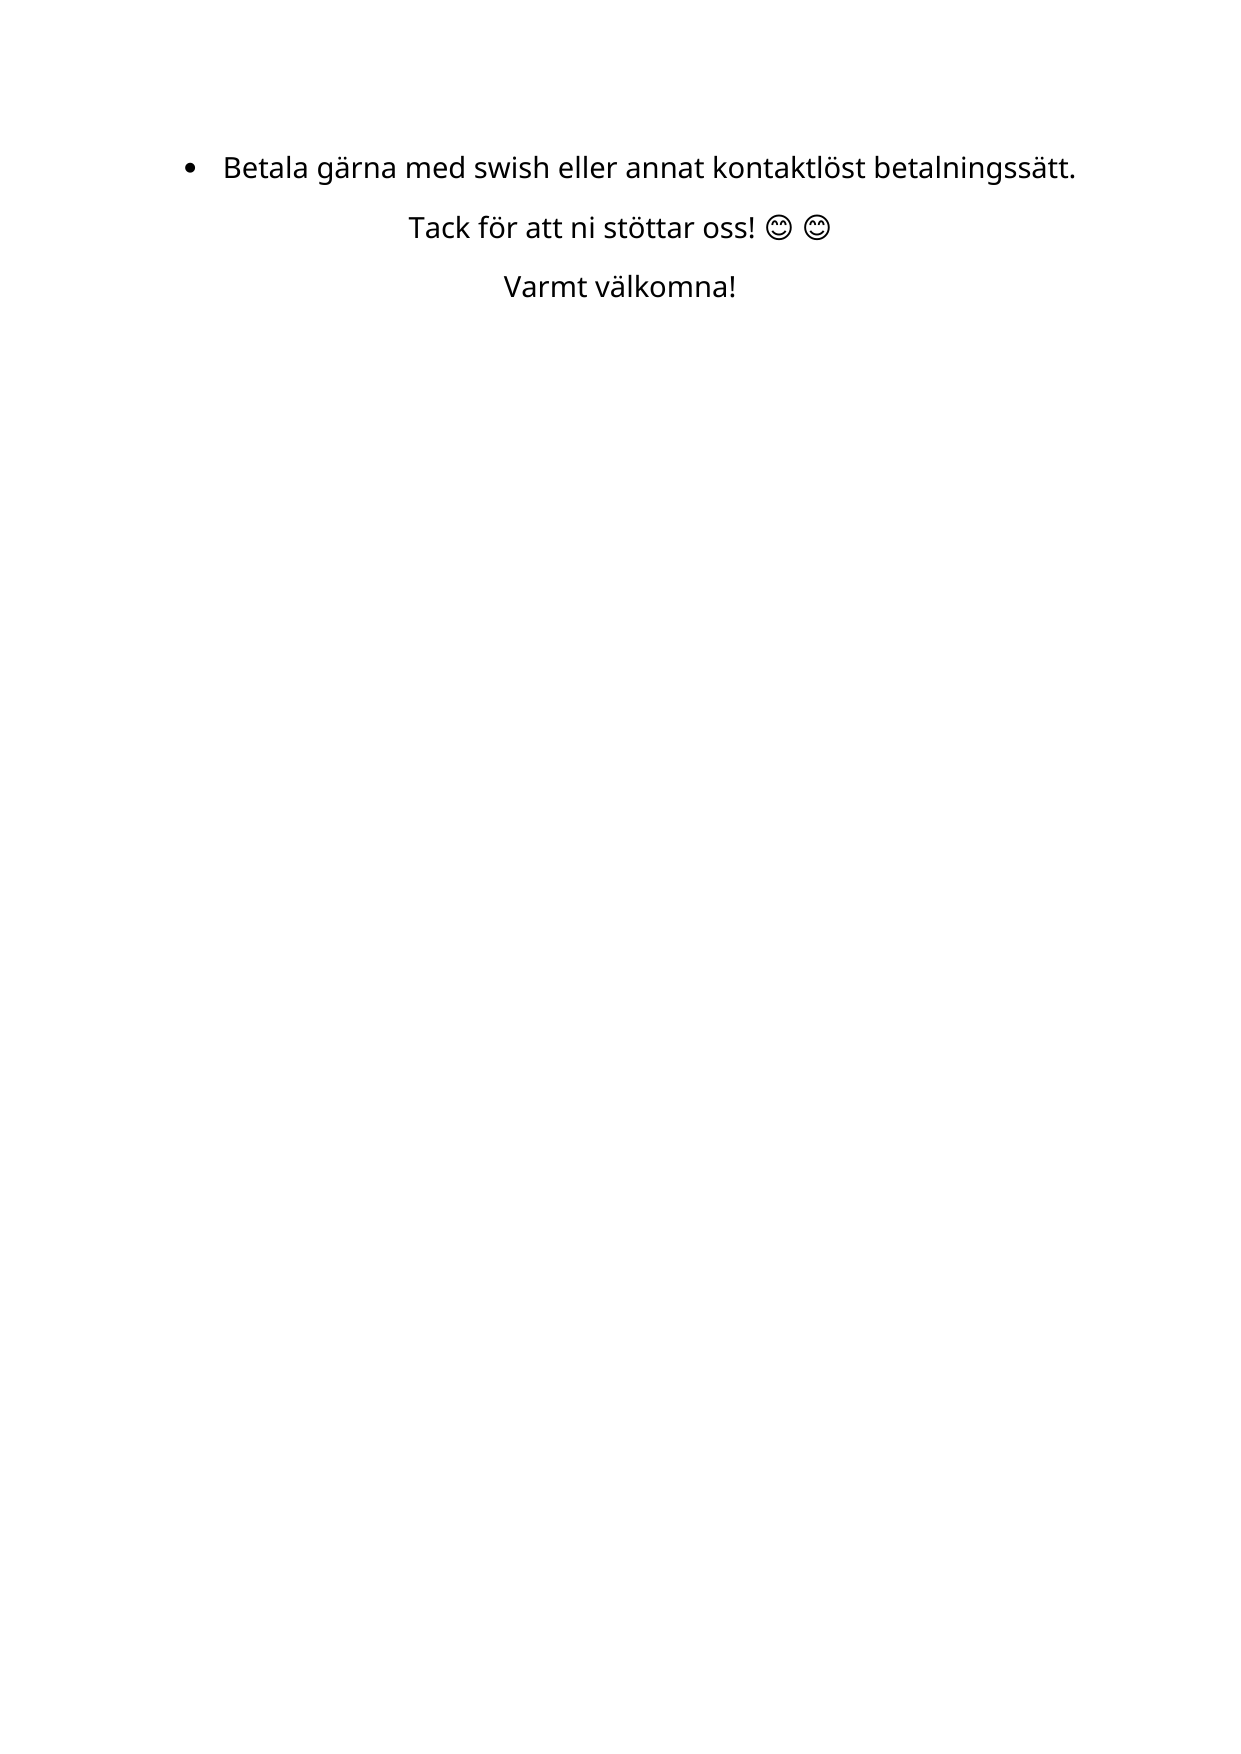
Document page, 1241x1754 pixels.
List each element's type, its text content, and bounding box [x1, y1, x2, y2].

text Tack för att ni stöttar oss! [148, 207, 1093, 247]
text Varmt välkomna! [148, 267, 1093, 306]
list Betala gärna med swish eller annat kontaktlöst betalningssätt. [185, 148, 1093, 187]
